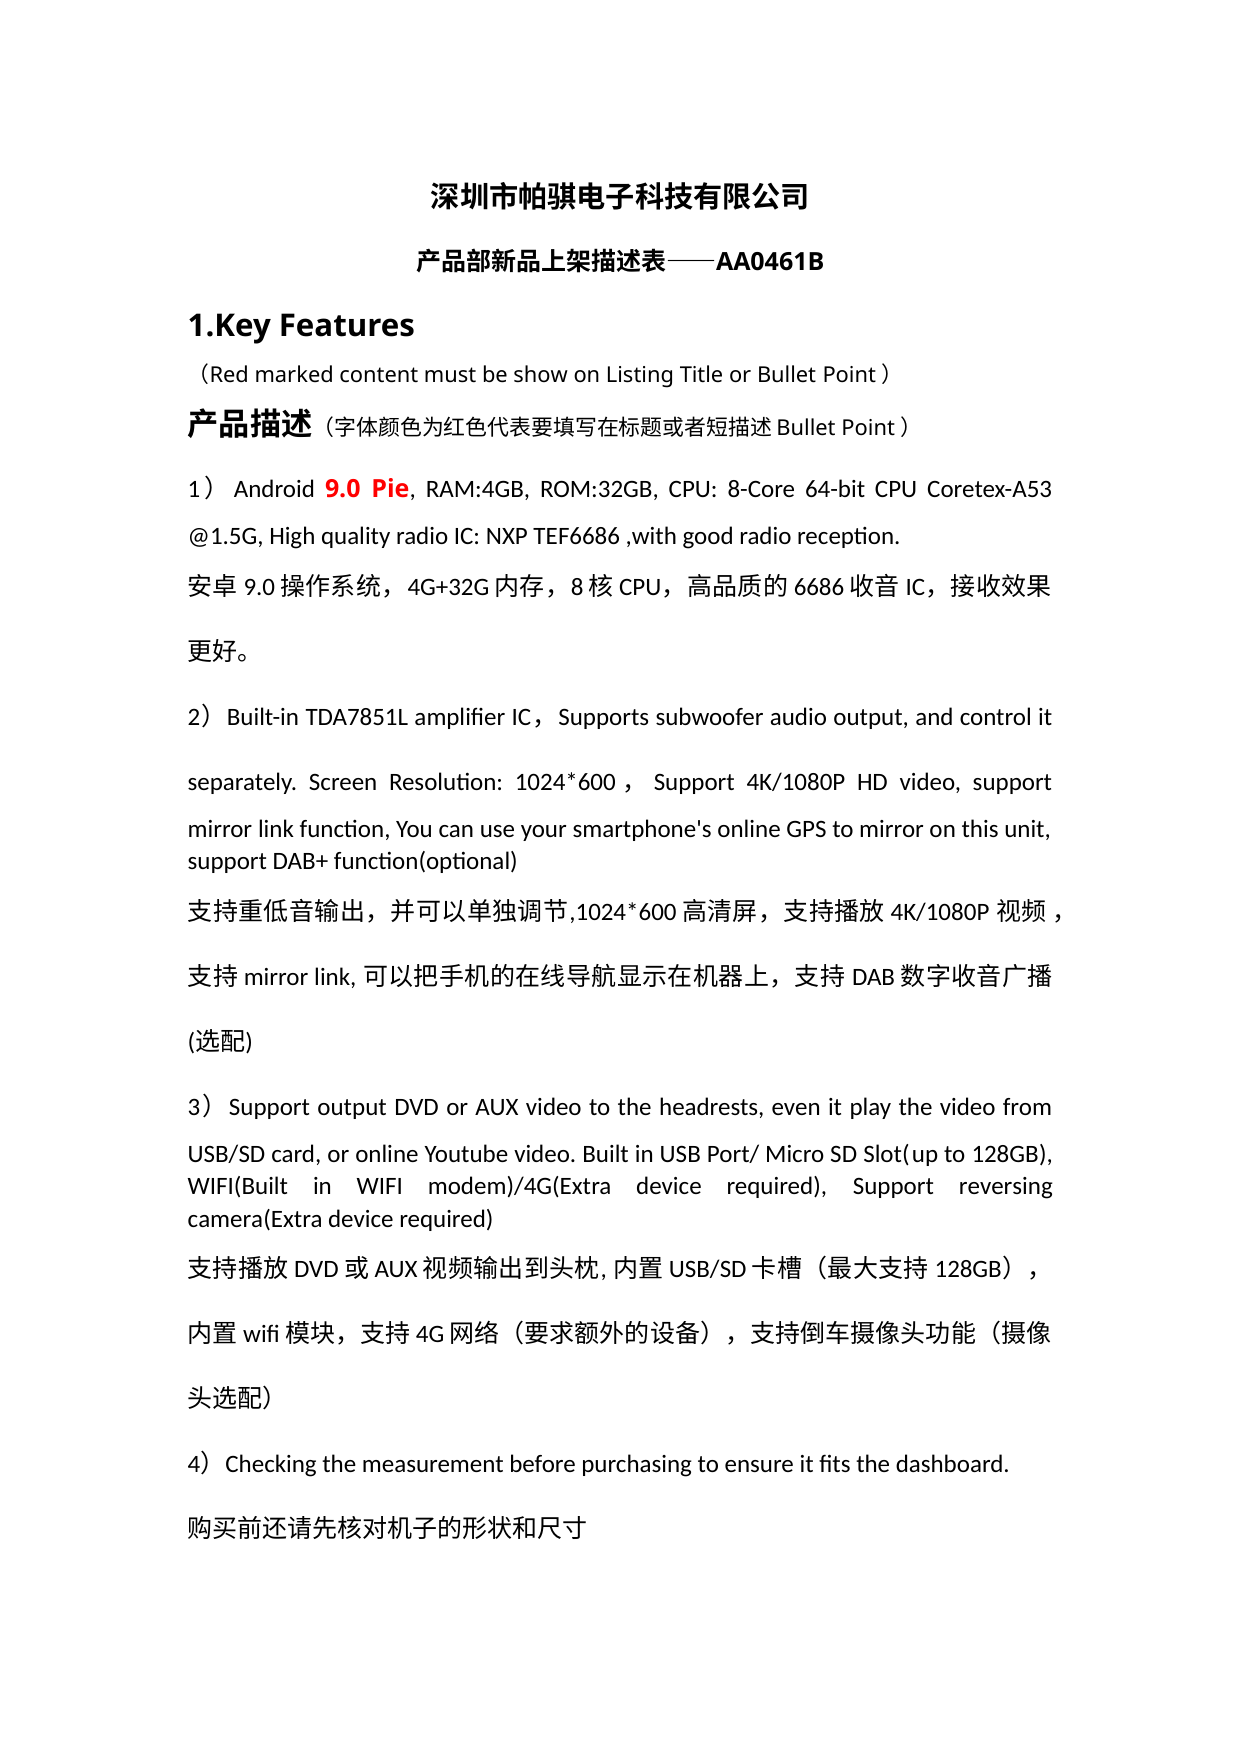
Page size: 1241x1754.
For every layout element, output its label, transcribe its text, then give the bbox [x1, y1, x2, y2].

text 支持重低音输出，并可以单独调节,1024*600高清屏，支持播放4K/1080P 视频 ，支持mirror link, 可以把手机的在线导航显示在机器上，支持DAB数字收音广播(选配) [187, 877, 1053, 1072]
text 支持播放DVD或AUX视频输出到头枕, 内置USB/SD卡槽（最大支持128GB），内置wifi模块，支持4G网络（要求额外的设备），支持倒车摄像头功能（摄像头选配） [187, 1234, 1053, 1429]
text 产品部新品上架描述表——AA0461B [187, 227, 1053, 292]
text 2）Built-in TDA7851L amplifier IC，Supports subwoofer audio output, and control it separately. Screen Resolution: 1024*600，Support 4K/1080P HD video, support mirror link function, You can use your smartphone's online GPS to mirror on this unit, support DAB+ function(optional) [187, 682, 1053, 877]
text 3）Support output DVD or AUX video to the headrests, even it play the video from USB/SD card, or online Youtube video. Built in USB Port/ Micro SD Slot(up to 128GB), WIFI(Built in WIFI modem)/4G(Extra device required), Support reversing camera(Extra device required) [187, 1072, 1053, 1234]
text 1.Key Features [187, 292, 1053, 357]
text 安卓9.0操作系统，4G+32G内存，8核CPU，高品质的6686收音IC，接收效果更好。 [187, 552, 1053, 682]
text 1）Android 9.0 Pie, RAM:4GB, ROM:32GB, CPU: 8-Core 64-bit CPU Coretex-A53 @1.5G, High quality radio IC: NXP TEF6686 ,with good radio reception. [187, 454, 1053, 552]
text 产品描述（字体颜色为红色代表要填写在标题或者短描述Bullet Point ） [187, 389, 1053, 454]
text 深圳市帕骐电子科技有限公司 [187, 162, 1053, 227]
text （Red marked content must be show on Listing Title or Bullet Point ） [187, 357, 1053, 389]
text 购买前还请先核对机子的形状和尺寸 [187, 1494, 1053, 1559]
text 4）Checking the measurement before purchasing to ensure it fits the dashboard. [187, 1429, 1053, 1494]
